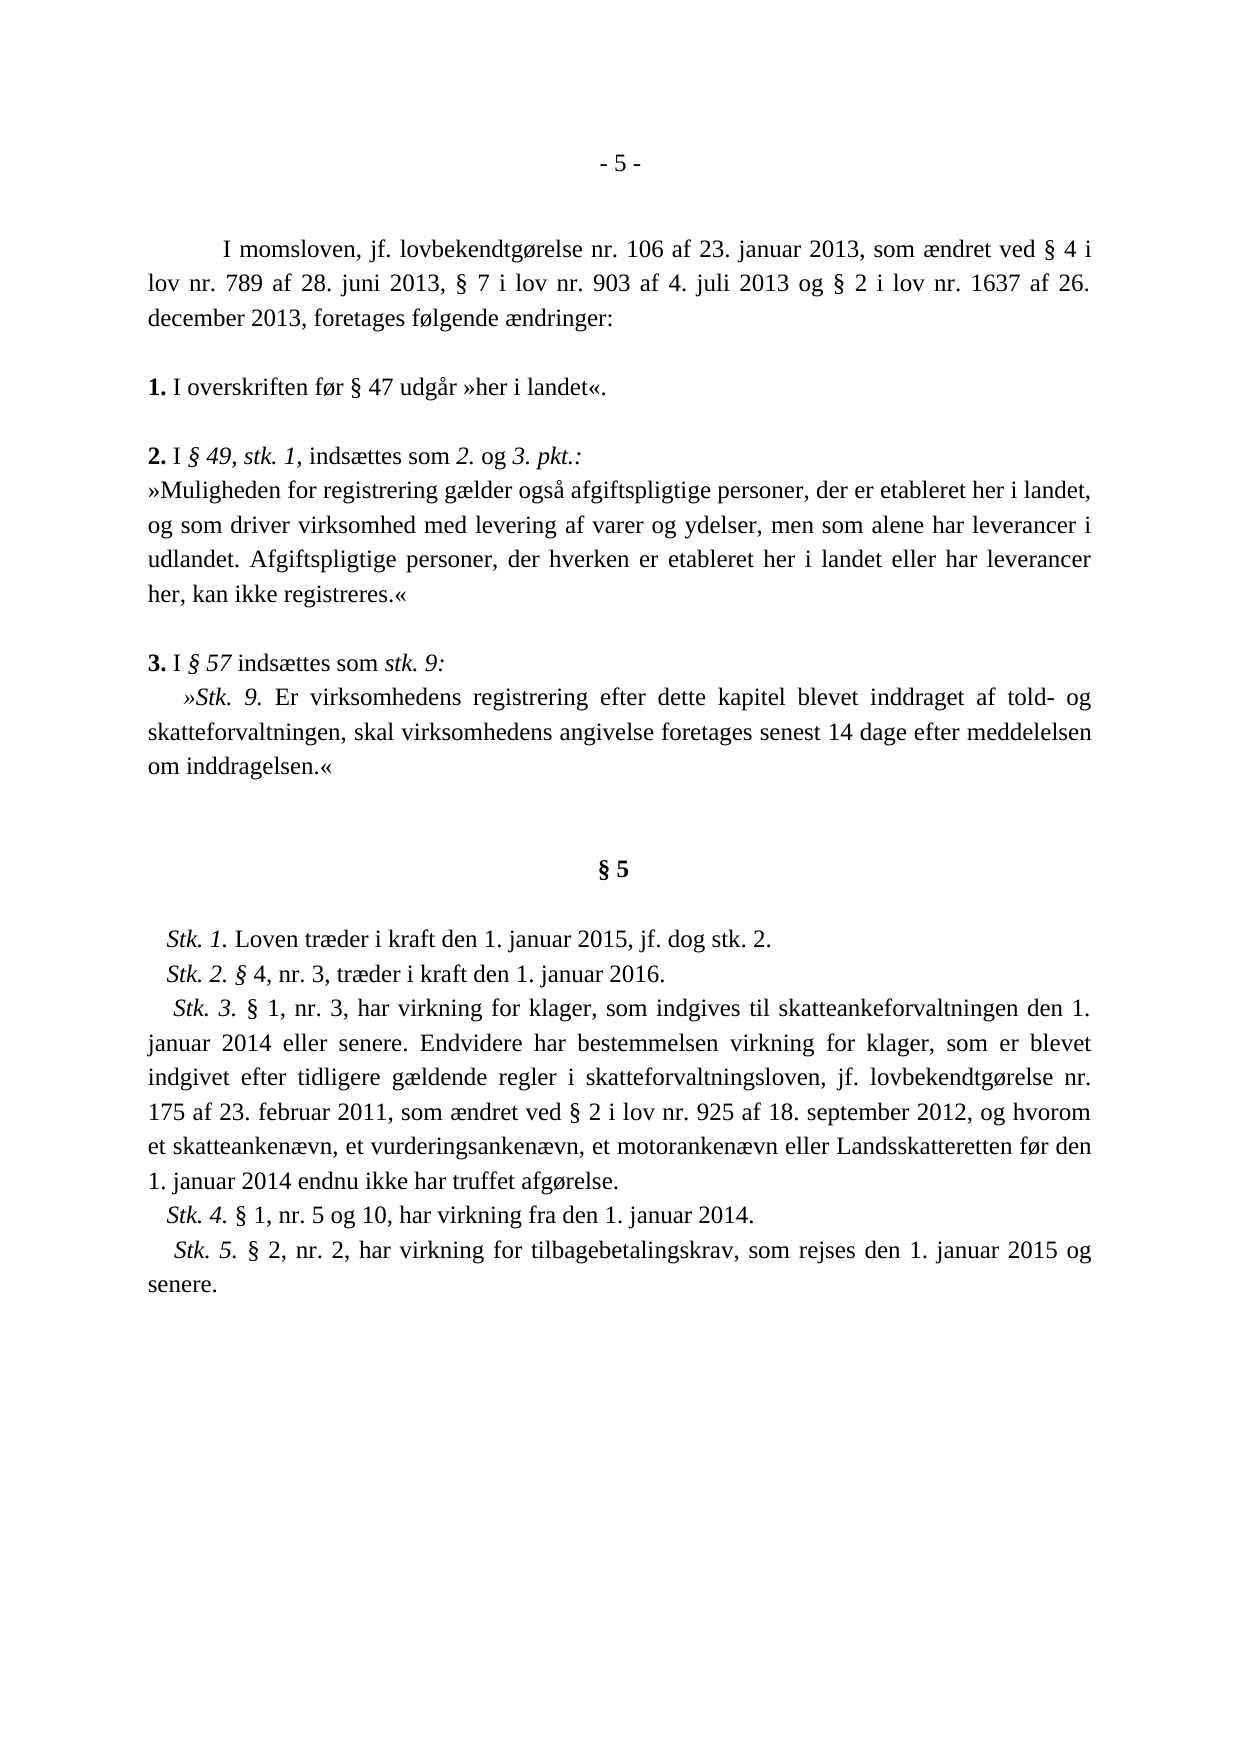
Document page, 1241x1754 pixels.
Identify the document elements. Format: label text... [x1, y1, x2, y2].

text Stk. 1. Loven træder i kraft den 1. januar 2015, jf. dog stk. 2. [148, 924, 1092, 953]
text Stk. 4. § 1, nr. 5 og 10, har virkning fra den 1. januar 2014. [148, 1200, 1092, 1229]
text 2. I § 49, stk. 1, indsættes som 2. og 3. pkt.: [148, 441, 1092, 469]
text »Muligheden for registrering gælder også afgiftspligtige personer, der er etableret her i landet, og som driver virksomhed med levering af varer og ydelser, men som alene har leverancer i udlandet. Afgiftspligtige personer, der hverken er etableret her i landet eller har leverancer her, kan ikke registreres.« [148, 475, 1092, 607]
text Stk. 5. § 2, nr. 2, har virkning for tilbagebetalingskrav, som rejses den 1. januar 2015 og senere. [148, 1235, 1092, 1298]
text 3. I § 57 indsættes som stk. 9: [148, 648, 1092, 676]
text Stk. 3. § 1, nr. 3, har virkning for klager, som indgives til skatteankeforvaltningen den 1. januar 2014 eller senere. Endvidere har bestemmelsen virkning for klager, som er blevet indgivet efter tidligere gældende regler i skatteforvaltningsloven, jf. lovbekendtgørelse nr. 175 af 23. februar 2011, som ændret ved § 2 i lov nr. 925 af 18. september 2012, og hvorom et skatteankenævn, et vurderingsankenævn, et motorankenævn eller Landsskatteretten før den 1. januar 2014 endnu ikke har truffet afgørelse. [148, 993, 1092, 1194]
text »Stk. 9. Er virksomhedens registrering efter dette kapitel blevet inddraget af told- og skatteforvaltningen, skal virksomhedens angivelse foretages senest 14 dage efter meddelelsen om inddragelsen.« [148, 682, 1092, 780]
text I momsloven, jf. lovbekendtgørelse nr. 106 af 23. januar 2013, som ændret ved § 4 i lov nr. 789 af 28. juni 2013, § 7 i lov nr. 903 af 4. juli 2013 og § 2 i lov nr. 1637 af 26. december 2013, foretages følgende ændringer: [148, 234, 1092, 332]
text Stk. 2. § 4, nr. 3, træder i kraft den 1. januar 2016. [148, 959, 1092, 988]
text 1. I overskriften før § 47 udgår »her i landet«. [148, 372, 1092, 401]
text § 5 [148, 854, 1092, 883]
